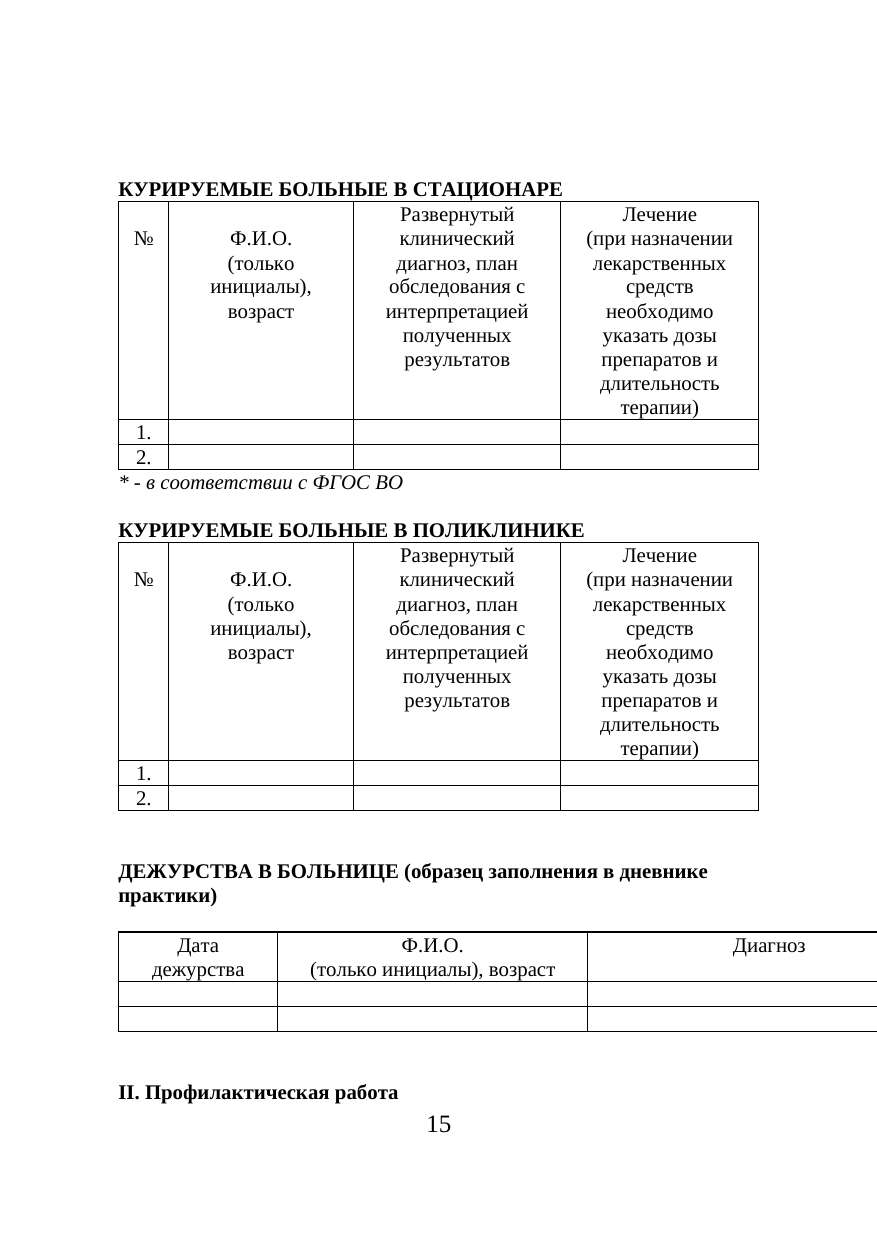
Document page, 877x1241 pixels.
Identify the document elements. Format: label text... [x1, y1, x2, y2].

table_cell [588, 1007, 877, 1031]
table_header Развернутый клинический диагноз, план обследования с интерпретацией полученных результатов [354, 543, 560, 760]
table_cell [169, 786, 353, 810]
table_cell [119, 1007, 277, 1031]
table_header Развернутый клинический диагноз, план обследования с интерпретацией полученных результатов [354, 202, 560, 419]
table_cell [169, 445, 353, 469]
table_cell [561, 420, 758, 444]
table_cell [588, 982, 877, 1006]
table_header Лечение (при назначении лекарственных средств необходимо указать дозы препаратов и длительность терапии) [561, 543, 758, 760]
table_cell 2. [119, 445, 168, 469]
text КУРИРУЕМЫЕ БОЛЬНЫЕ В СТАЦИОНАРЕ [118, 177, 759, 201]
table_header № [119, 543, 168, 760]
table_cell 1. [119, 761, 168, 785]
table_cell [354, 761, 560, 785]
table_cell [354, 420, 560, 444]
table_cell [169, 420, 353, 444]
table_header Дата дежурства [119, 933, 277, 981]
table_cell [169, 761, 353, 785]
table_header № [119, 202, 168, 419]
table_cell [354, 445, 560, 469]
table_header Ф.И.О. (только инициалы), возраст [278, 933, 587, 981]
table_cell [561, 786, 758, 810]
table_header Ф.И.О. (только инициалы), возраст [169, 543, 353, 760]
table_cell 1. [119, 420, 168, 444]
table_header Диагноз [588, 933, 877, 981]
table_cell 2. [119, 786, 168, 810]
table_cell [561, 761, 758, 785]
table_cell [278, 1007, 587, 1031]
table_header Лечение (при назначении лекарственных средств необходимо указать дозы препаратов и длительность терапии) [561, 202, 758, 419]
text КУРИРУЕМЫЕ БОЛЬНЫЕ В ПОЛИКЛИНИКЕ [118, 518, 759, 542]
table_cell [561, 445, 758, 469]
table_header Ф.И.О. (только инициалы), возраст [169, 202, 353, 419]
text * - в соответствии с ФГОС ВО [118, 470, 759, 494]
text II. Профилактическая работа [118, 1080, 759, 1104]
table_cell [278, 982, 587, 1006]
text ДЕЖУРСТВА В БОЛЬНИЦЕ (образец заполнения в дневнике практики) [118, 859, 759, 907]
table_cell [354, 786, 560, 810]
table_cell [119, 982, 277, 1006]
